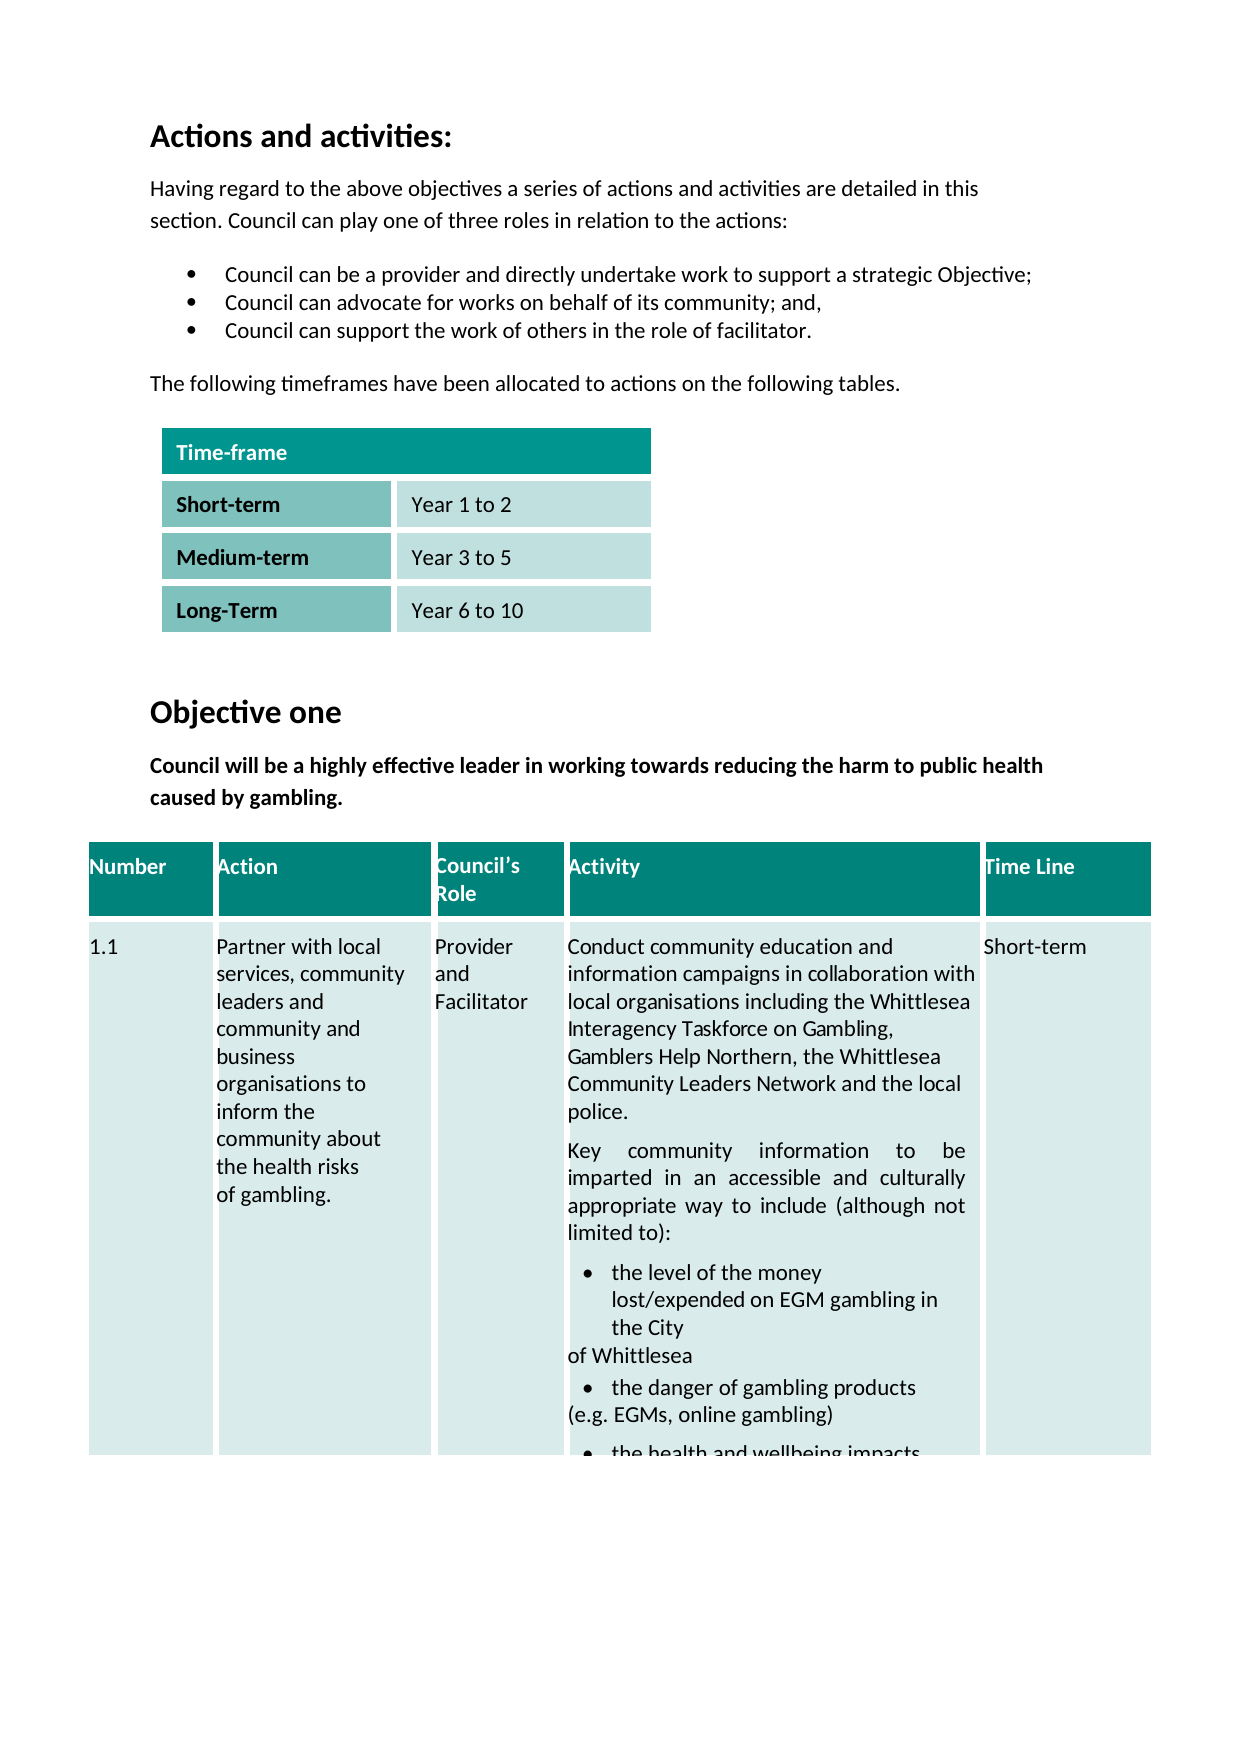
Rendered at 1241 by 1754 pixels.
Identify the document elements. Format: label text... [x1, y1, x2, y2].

table_cell 1.1 [89, 922, 213, 1455]
table_header Council’s Role [438, 842, 564, 916]
table_header Action [219, 842, 431, 916]
table_cell Conduct community education and information campaigns in collaboration with local organisations including the Whittlesea Interagency Taskforce on Gambling, Gamblers Help Northern, the Whittlesea Community Leaders Network and the local police. Key community information to be imparted in an accessible and culturally appropriate way to include (although not limited to): the level of the money lost/expended on EGM gambling in the City of Whittlesea the danger of gambling products (e.g. EGMs, online gambling) the health and wellbeing impacts of gambling on individuals, families and communities and business. [570, 922, 980, 1455]
list Council can be a provider and directly undertake work to support a strategic Objective; [187, 260, 1048, 288]
list Council can advocate for works on behalf of its community; and, [187, 288, 1048, 316]
table_cell Partner with local services, community leaders and community and business organisations to inform the community about the health risks of gambling. [219, 922, 431, 1455]
text The following timeframes have been allocated to actions on the following tables. [150, 369, 1048, 397]
table_header Number [89, 842, 213, 916]
text Having regard to the above objectives a series of actions and activities are detailed in this section. Council can play one of three roles in relation to the actions: [150, 174, 1048, 235]
table_cell Long-Term [162, 586, 391, 632]
table_cell Year 6 to 10 [397, 586, 651, 632]
table_header Time-frame [162, 428, 651, 474]
table_header Activity [570, 842, 980, 916]
table_cell Short-term [162, 481, 391, 527]
table_cell Provider and Facilitator [438, 922, 564, 1455]
text Council will be a highly effective leader in working towards reducing the harm to public health caused by gambling. [150, 751, 1048, 811]
table_cell Year 1 to 2 [397, 481, 651, 527]
table_cell Year 3 to 5 [397, 533, 651, 579]
table_cell Medium-term [162, 533, 391, 579]
subtitle Objective one [150, 691, 1048, 732]
table_header Time Line [986, 842, 1151, 916]
table_cell Short-term [986, 922, 1151, 1455]
list Council can support the work of others in the role of facilitator. [187, 316, 1048, 344]
subtitle Actions and activities: [150, 115, 1048, 156]
